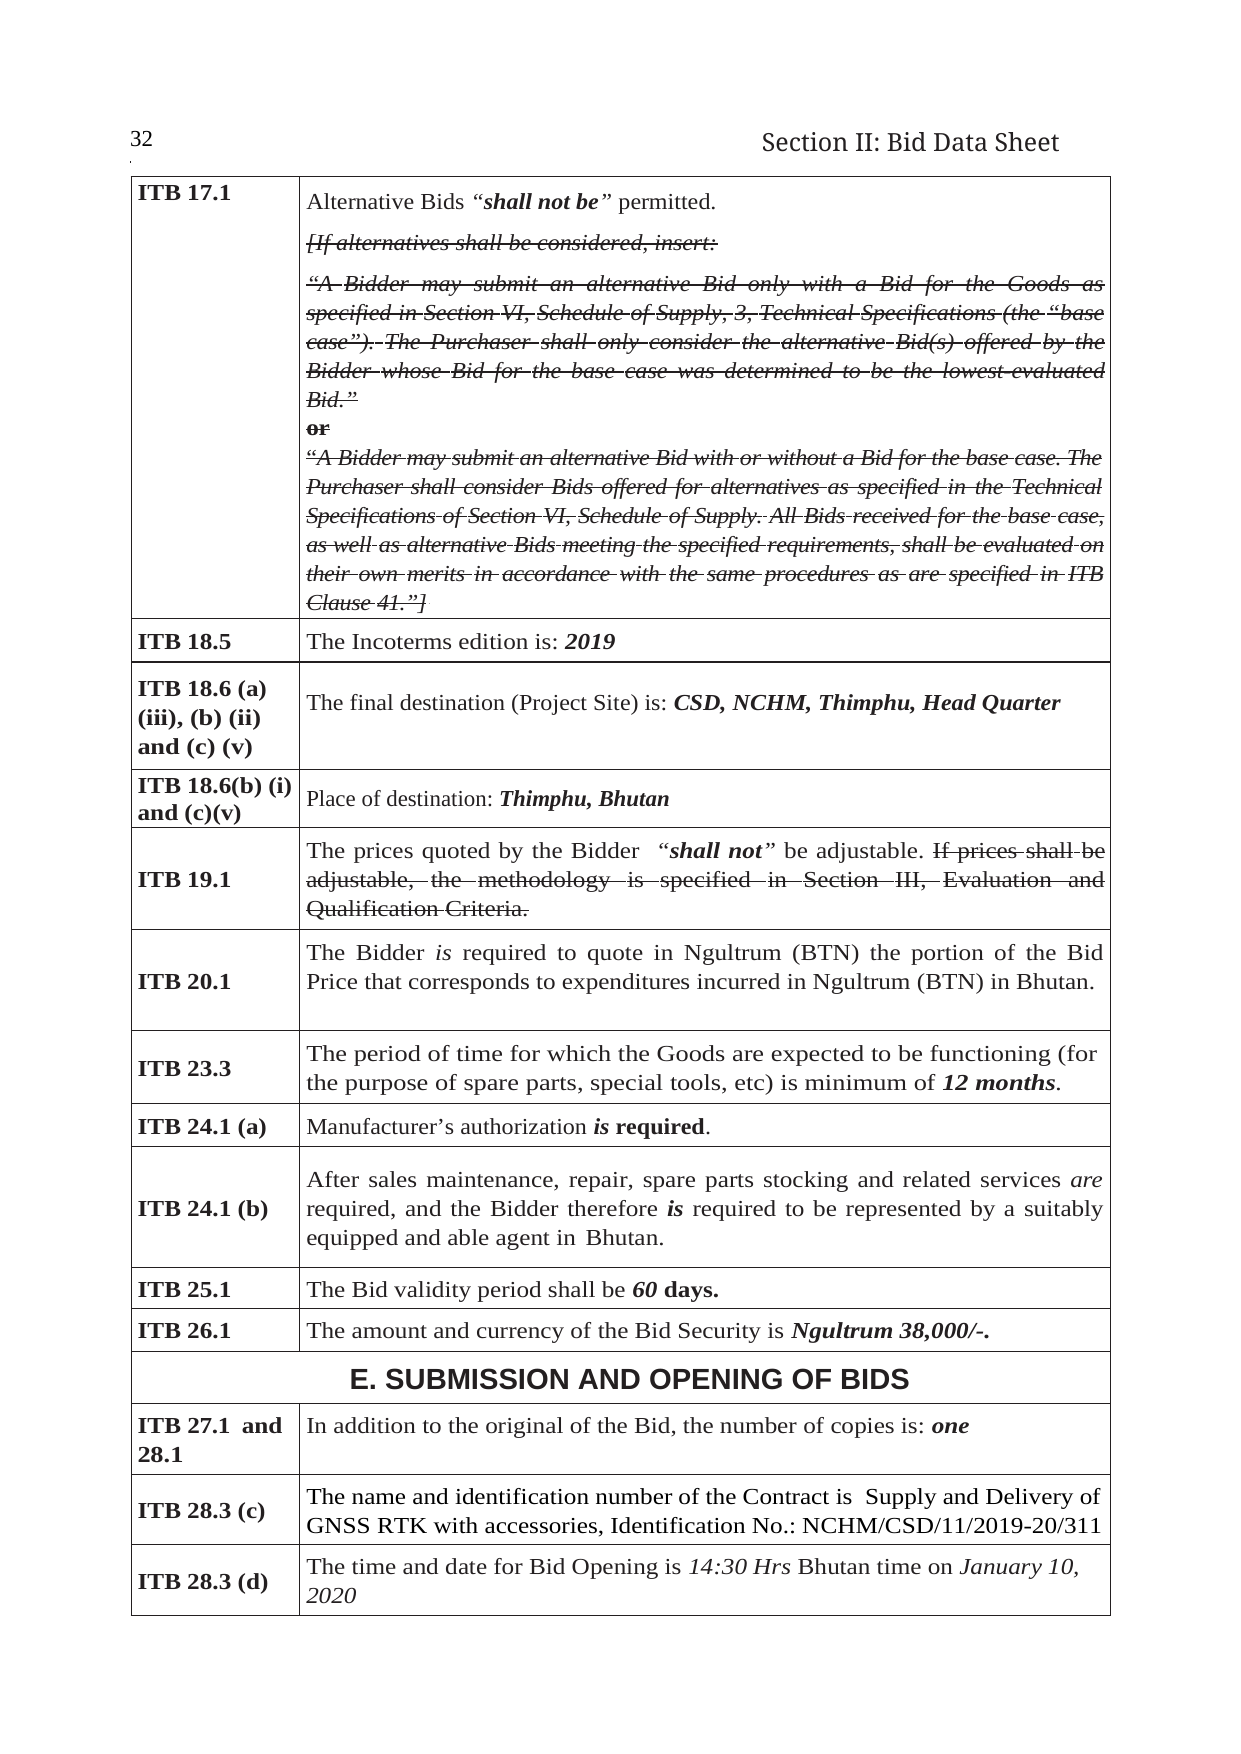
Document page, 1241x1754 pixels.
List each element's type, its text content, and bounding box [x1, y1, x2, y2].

table_header Alternative Bids “shall not be” permitted. [If alternatives shall be considered, insert: “A Bidder may submit an alternative Bid only with a Bid for the Goods as specified in Section VI, Schedule of Supply, 3, Technical Specifications (the “base case”). The Purchaser shall only consider the alternative Bid(s) offered by the Bidder whose Bid for the base case was determined to be the lowest-evaluated Bid.” or “A Bidder may submit an alternative Bid with or without a Bid for the base case. The Purchaser shall consider Bids offered for alternatives as specified in the Technical Specifications of Section VI, Schedule of Supply. All Bids received for the base case, as well as alternative Bids meeting the specified requirements, shall be evaluated on their own merits in accordance with the same procedures as are specified in ITB Clause 41.”] [300, 177, 1110, 617]
table_cell The Bidder is required to quote in Ngultrum (BTN) the portion of the Bid Price that corresponds to expenditures incurred in Ngultrum (BTN) in Bhutan. [300, 930, 1110, 1030]
table_cell ITB 18.6(b) (i) and (c)(v) [132, 770, 299, 827]
table_cell E. SUBMISSION AND OPENING OF BIDS [132, 1352, 1110, 1403]
table_cell The amount and currency of the Bid Security is Ngultrum 38,000/-. [300, 1309, 1110, 1351]
table_cell ITB 24.1 (a) [132, 1104, 299, 1146]
table_cell The period of time for which the Goods are expected to be functioning (for the purpose of spare parts, special tools, etc) is minimum of 12 months. [300, 1031, 1110, 1103]
table_cell ITB 23.3 [132, 1031, 299, 1103]
table_cell ITB 26.1 [132, 1309, 299, 1351]
table_cell ITB 28.3 (d) [132, 1545, 299, 1615]
table_cell In addition to the original of the Bid, the number of copies is: one [300, 1404, 1110, 1474]
table_cell The time and date for Bid Opening is 14:30 Hrs Bhutan time on January 10, 2020 [300, 1545, 1110, 1615]
table_cell ITB 25.1 [132, 1268, 299, 1307]
table_cell The prices quoted by the Bidder “shall not” be adjustable. If prices shall be adjustable, the methodology is specified in Section III, Evaluation and Qualification Criteria. [300, 828, 1110, 929]
table_header ITB 17.1 [132, 177, 299, 617]
table_cell The Incoterms edition is: 2019 [300, 619, 1110, 661]
table_cell ITB 18.6 (a) (iii), (b) (ii) and (c) (v) [132, 663, 299, 769]
table_cell ITB 24.1 (b) [132, 1147, 299, 1267]
table_cell After sales maintenance, repair, spare parts stocking and related services are required, and the Bidder therefore is required to be represented by a suitably equipped and able agent in Bhutan. [300, 1147, 1110, 1267]
table_cell ITB 27.1 and 28.1 [132, 1404, 299, 1474]
table_cell Manufacturer’s authorization is required. [300, 1104, 1110, 1146]
table_cell The name and identification number of the Contract is Supply and Delivery of GNSS RTK with accessories, Identification No.: NCHM/CSD/11/2019-20/311 [300, 1475, 1110, 1544]
table_cell ITB 18.5 [132, 619, 299, 661]
table_cell The final destination (Project Site) is: CSD, NCHM, Thimphu, Head Quarter [300, 663, 1110, 769]
table_cell ITB 19.1 [132, 828, 299, 929]
table_cell ITB 20.1 [132, 930, 299, 1030]
table_cell ITB 28.3 (c) [132, 1475, 299, 1544]
table_cell Place of destination: Thimphu, Bhutan [300, 770, 1110, 827]
table_cell The Bid validity period shall be 60 days. [300, 1268, 1110, 1307]
